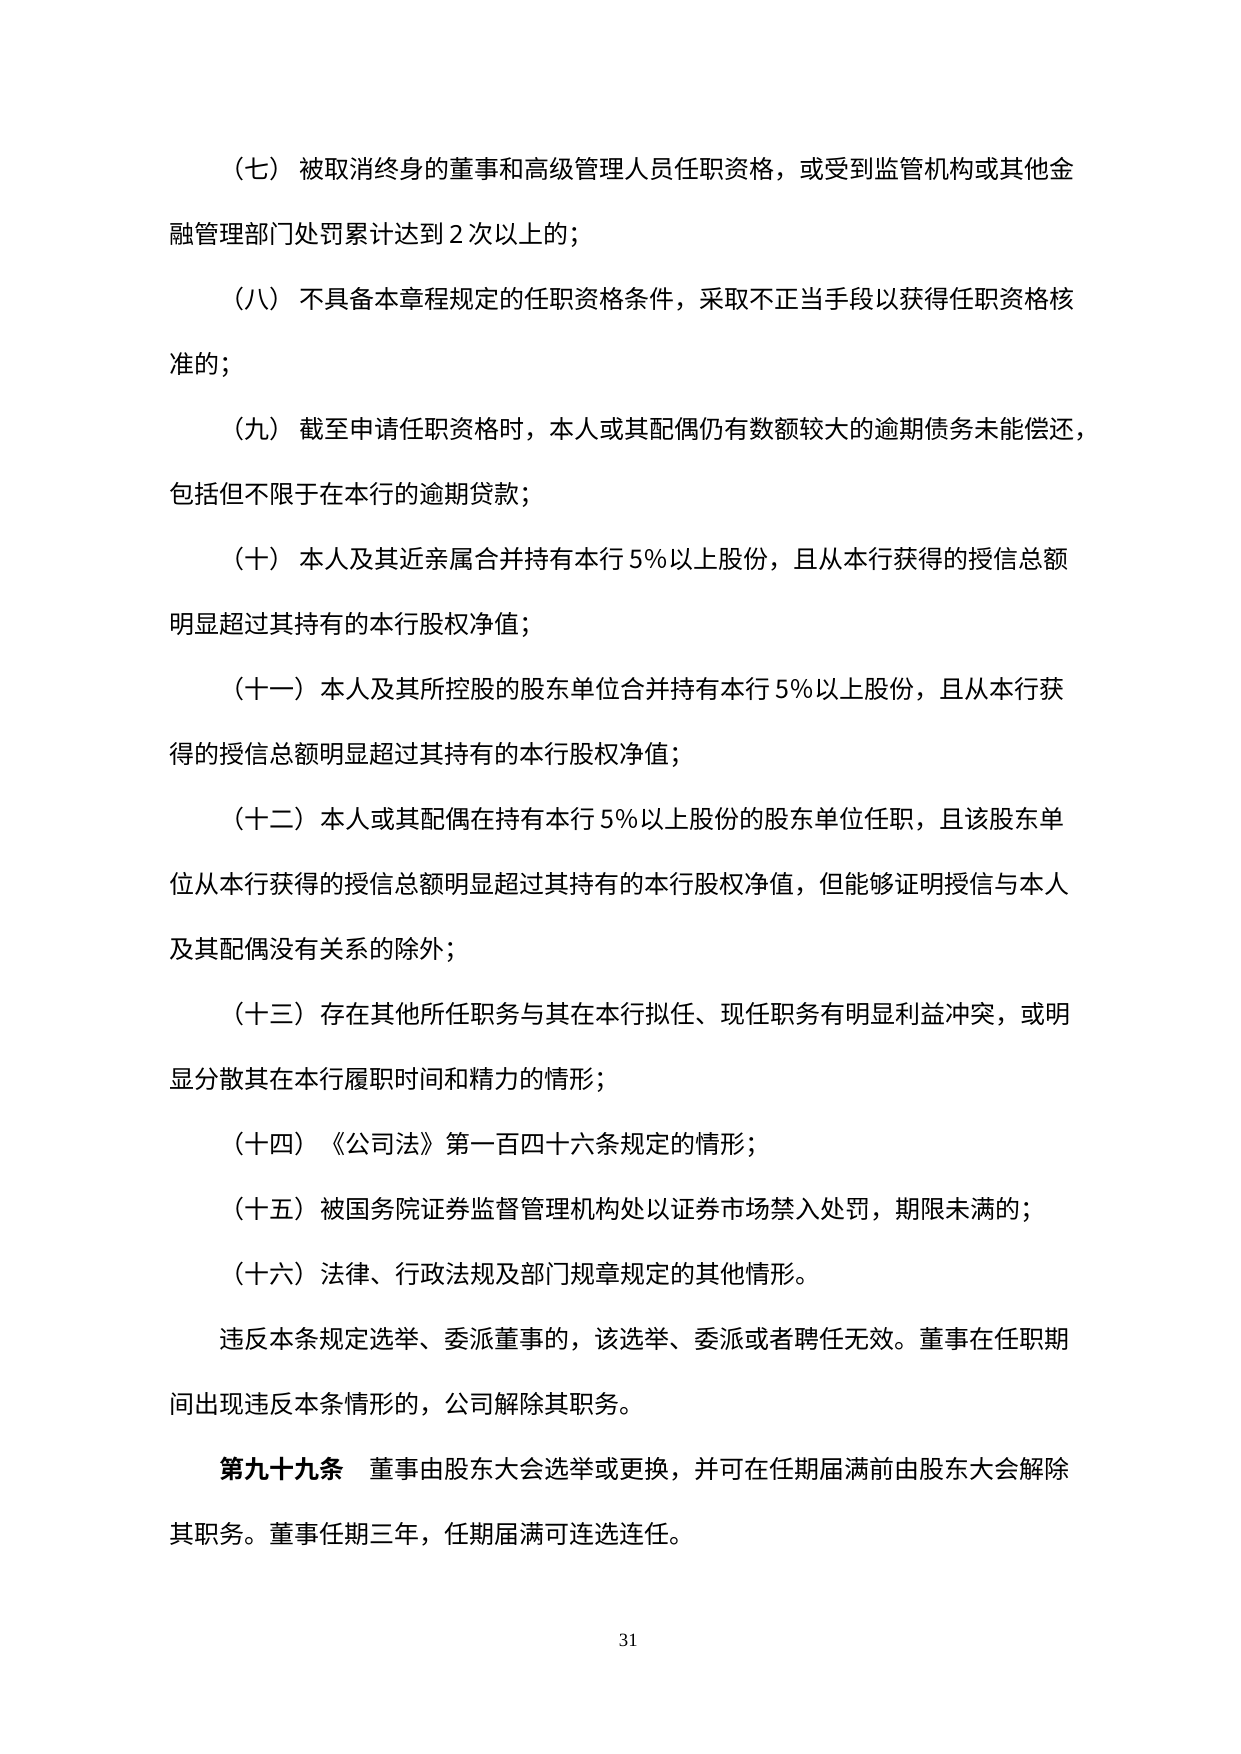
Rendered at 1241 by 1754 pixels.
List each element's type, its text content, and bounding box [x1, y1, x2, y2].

list 被取消终身的董事和高级管理人员任职资格，或受到监管机构或其他金融管理部门处罚累计达到2次以上的； [169, 136, 1087, 266]
list 本人及其所控股的股东单位合并持有本行5％以上股份，且从本行获得的授信总额明显超过其持有的本行股权净值； [169, 656, 1087, 786]
list 存在其他所任职务与其在本行拟任、现任职务有明显利益冲突，或明显分散其在本行履职时间和精力的情形； [169, 981, 1087, 1111]
list 截至申请任职资格时，本人或其配偶仍有数额较大的逾期债务未能偿还，包括但不限于在本行的逾期贷款； [169, 396, 1087, 526]
list 法律、行政法规及部门规章规定的其他情形。 [219, 1241, 1087, 1306]
list 《公司法》第一百四十六条规定的情形； [169, 1111, 1087, 1176]
list 本人或其配偶在持有本行5％以上股份的股东单位任职，且该股东单位从本行获得的授信总额明显超过其持有的本行股权净值，但能够证明授信与本人及其配偶没有关系的除外； [169, 786, 1087, 981]
list 董事由股东大会选举或更换，并可在任期届满前由股东大会解除其职务。董事任期三年，任期届满可连选连任。 [169, 1436, 1087, 1566]
list 本人及其近亲属合并持有本行5％以上股份，且从本行获得的授信总额明显超过其持有的本行股权净值； [169, 526, 1087, 656]
text 违反本条规定选举、委派董事的，该选举、委派或者聘任无效。董事在任职期间出现违反本条情形的，公司解除其职务。 [169, 1306, 1087, 1436]
list 被国务院证券监督管理机构处以证券市场禁入处罚，期限未满的； [169, 1176, 1087, 1241]
list 不具备本章程规定的任职资格条件，采取不正当手段以获得任职资格核准的； [169, 266, 1087, 396]
